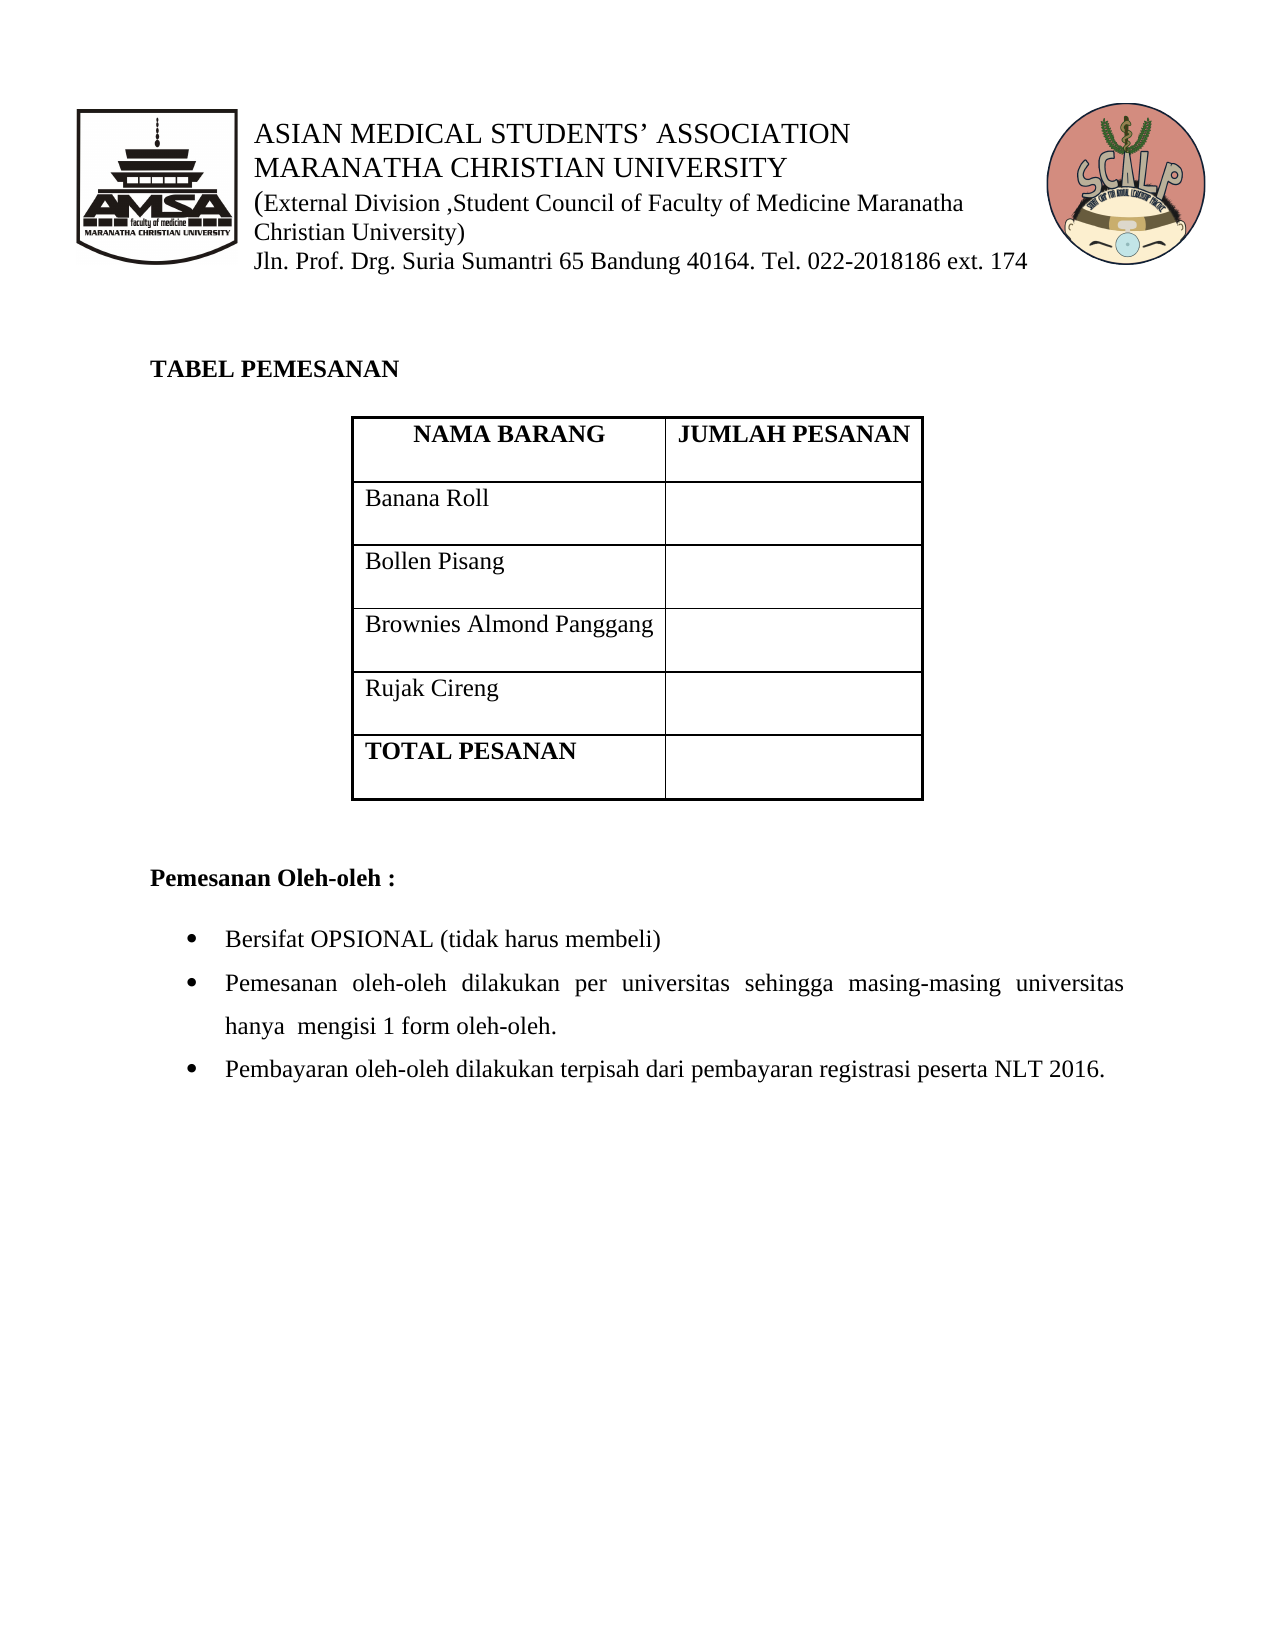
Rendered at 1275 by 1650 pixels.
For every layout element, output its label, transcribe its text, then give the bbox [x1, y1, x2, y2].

picture [76, 109, 238, 265]
table_header NAMA BARANG [354, 419, 665, 481]
table_cell [666, 483, 921, 544]
picture [1045, 103, 1207, 265]
list Pembayaran oleh-oleh dilakukan terpisah dari pembayaran registrasi peserta NLT 2016. [187, 1054, 1125, 1083]
table_cell [666, 673, 921, 734]
table_cell [666, 609, 921, 671]
table_cell Banana Roll [354, 483, 665, 544]
text TABEL PEMESANAN [150, 354, 1125, 383]
text Pemesanan Oleh-oleh : [150, 863, 1125, 891]
table_cell Rujak Cireng [354, 673, 665, 734]
table_cell [666, 546, 921, 608]
list Pemesanan oleh-oleh dilakukan per universitas sehingga masing-masing universitas hanya mengisi 1 form oleh-oleh. [187, 968, 1125, 1039]
table_header JUMLAH PESANAN [666, 419, 921, 481]
table_cell TOTAL PESANAN [354, 736, 665, 798]
table_cell Bollen Pisang [354, 546, 665, 608]
table_cell Brownies Almond Panggang [354, 609, 665, 671]
table_cell [666, 736, 921, 798]
list Bersifat OPSIONAL (tidak harus membeli) [187, 924, 1125, 953]
